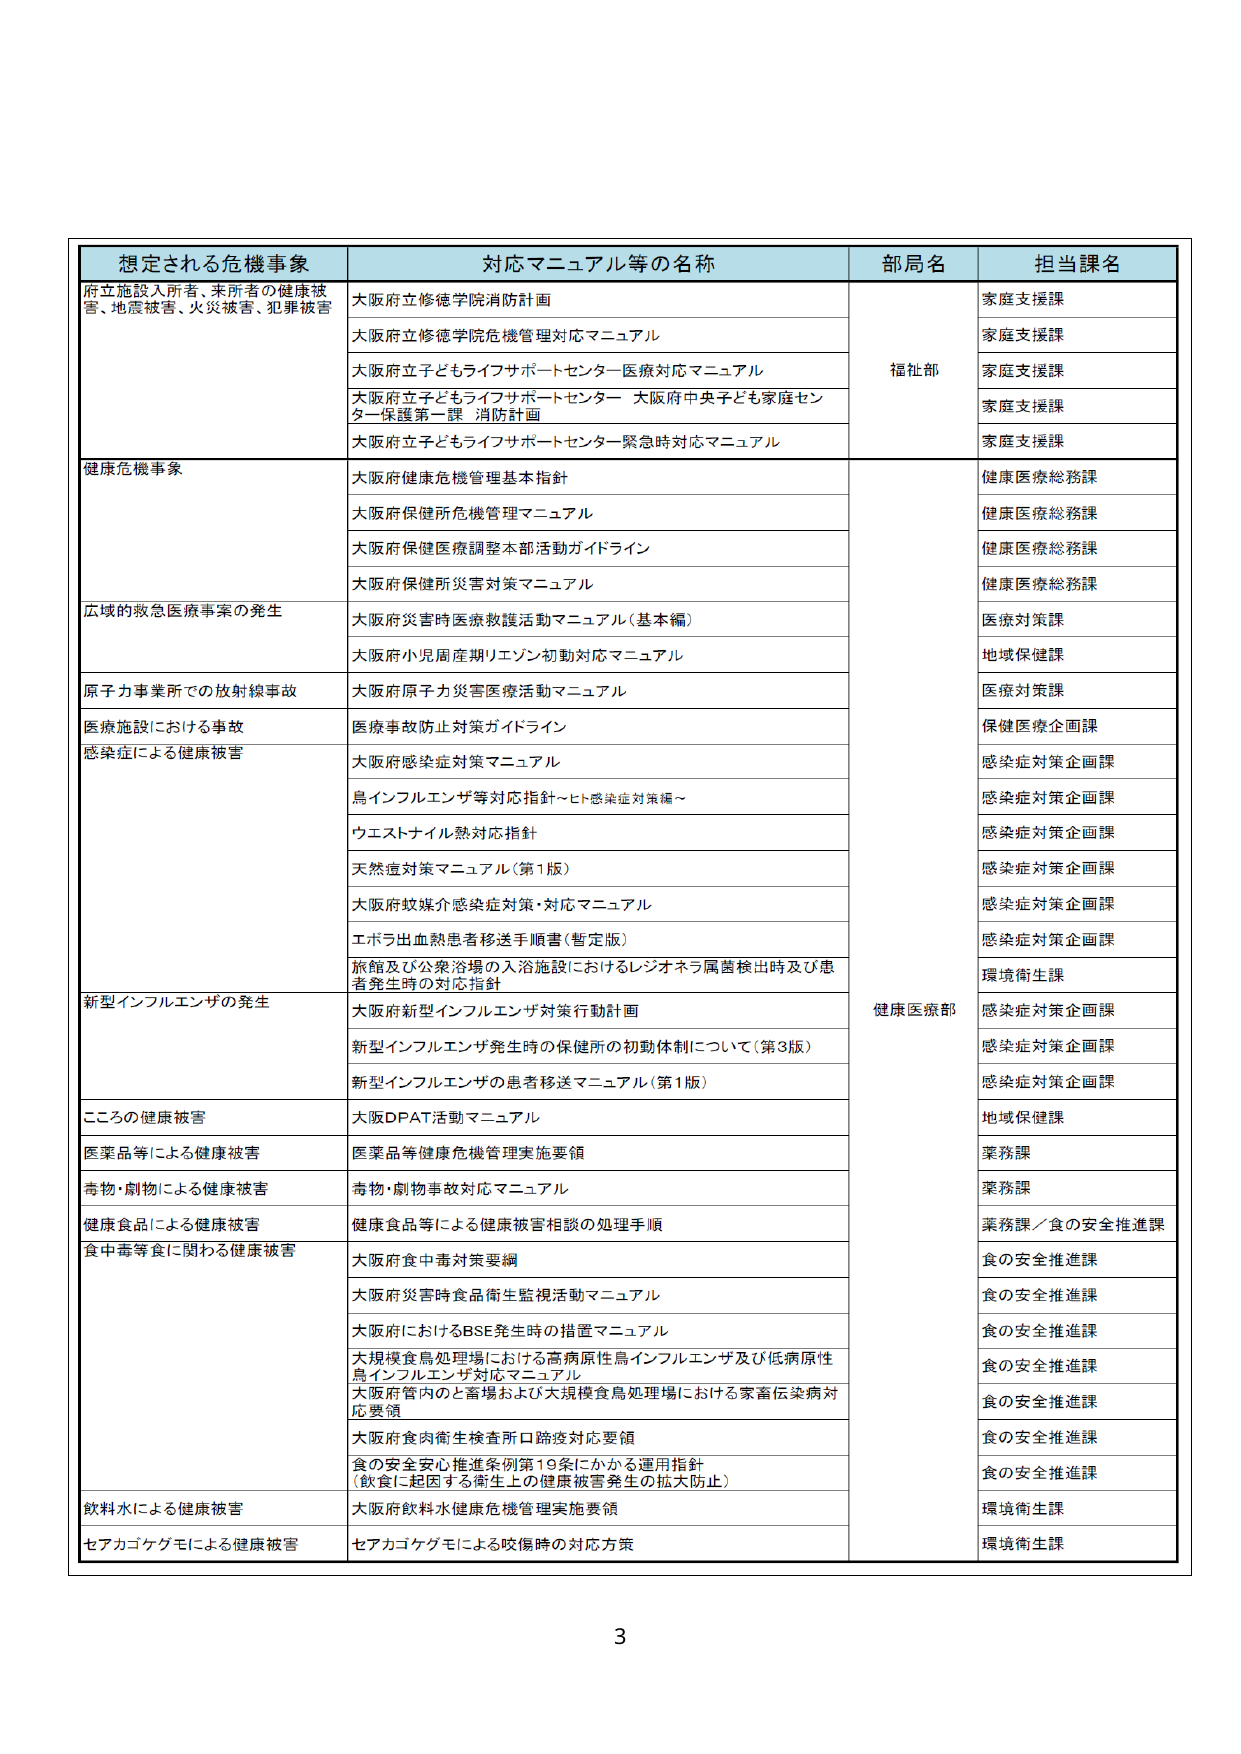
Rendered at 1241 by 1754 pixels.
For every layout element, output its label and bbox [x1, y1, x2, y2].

picture [69, 239, 1191, 1575]
